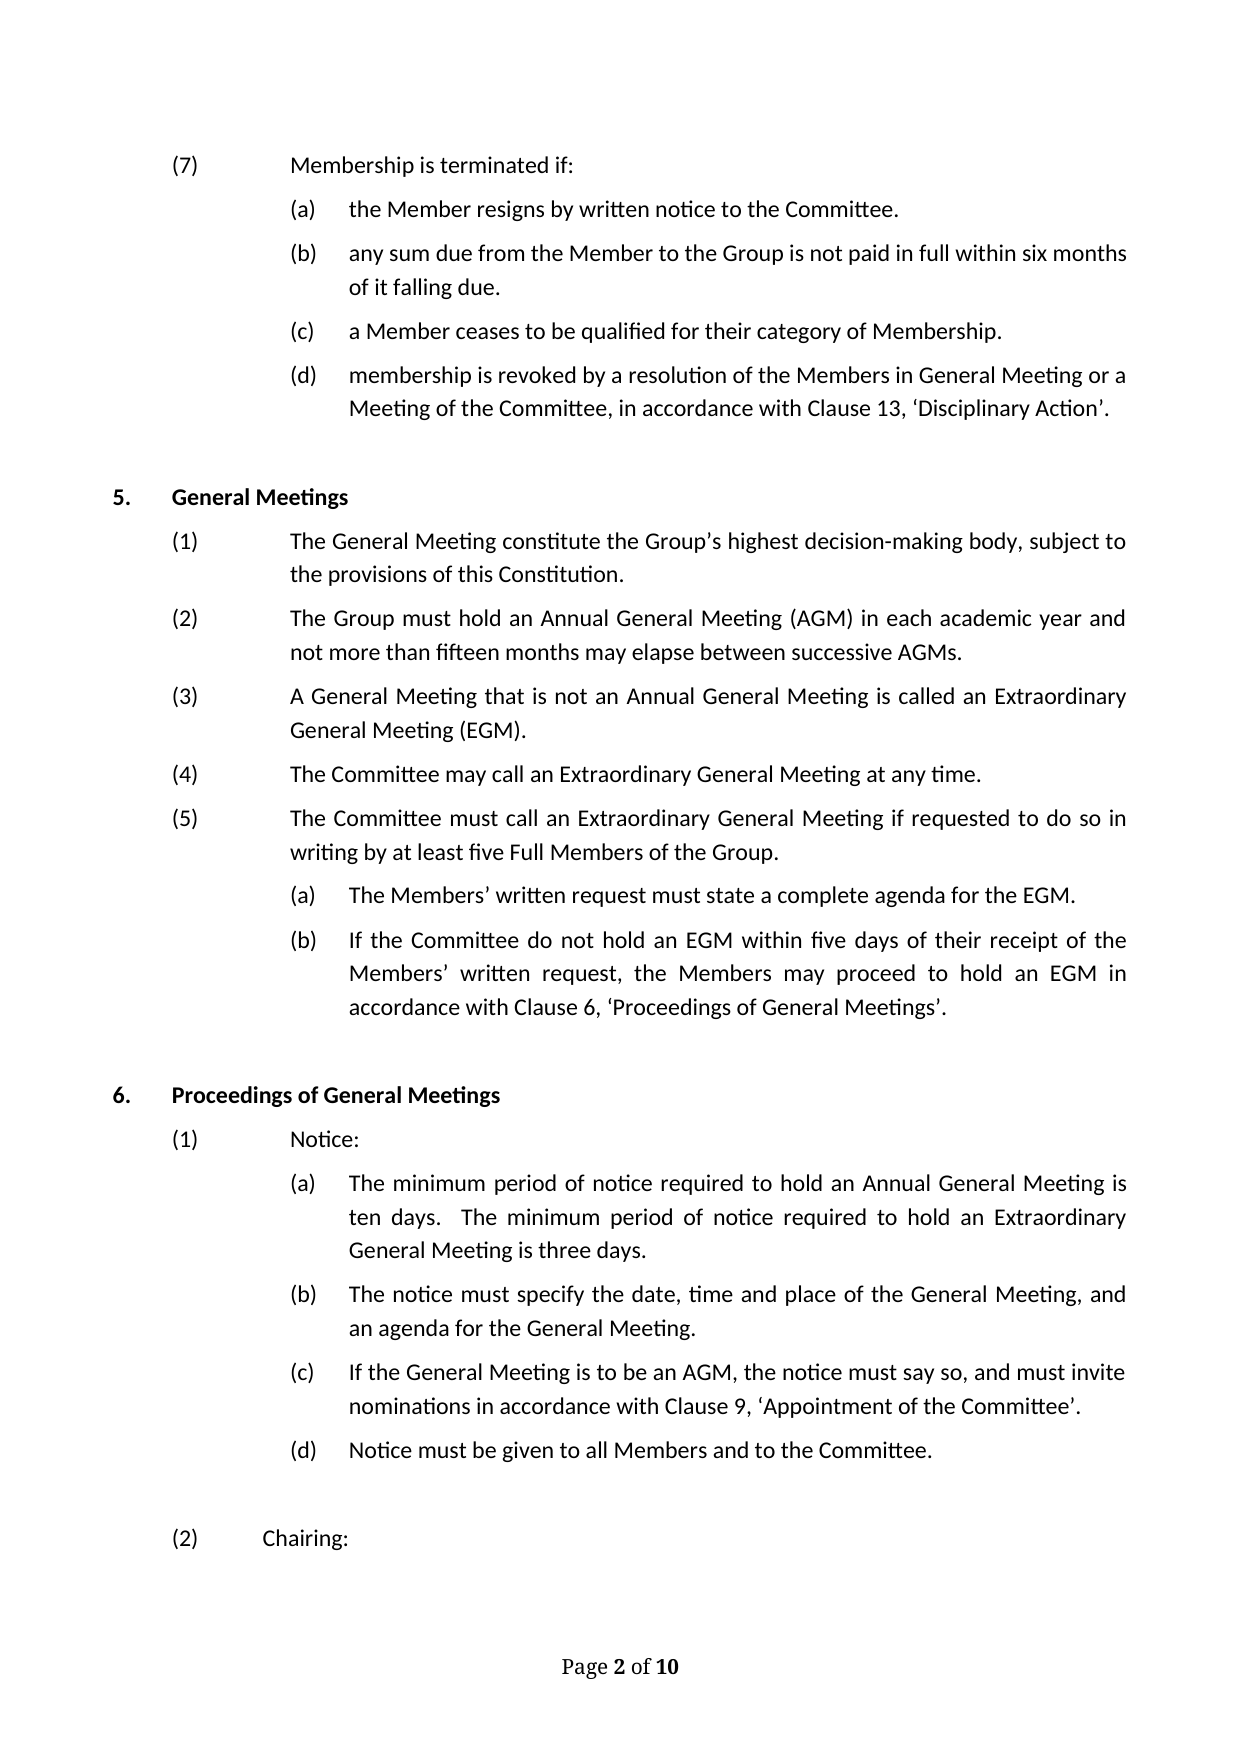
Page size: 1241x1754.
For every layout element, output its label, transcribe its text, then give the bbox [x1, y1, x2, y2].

text (b) If the Committee do not hold an EGM within five days of their receipt of the Members’ written request, the Members may proceed to hold an EGM in accordance with Clause 6, ‘Proceedings of General Meetings’. [290, 925, 1128, 1021]
text (7) Membership is terminated if: [172, 150, 1128, 179]
text (1) The General Meeting constitute the Group’s highest decision-making body, subject to the provisions of this Constitution. [172, 526, 1128, 589]
list the Member resigns by written notice to the Committee. [290, 194, 1128, 223]
text (4) The Committee may call an Extraordinary General Meeting at any time. [172, 759, 1128, 788]
list membership is revoked by a resolution of the Members in General Meeting or a Meeting of the Committee, in accordance with Clause 13, ‘Disciplinary Action’. [290, 360, 1128, 423]
list a Member ceases to be qualified for their category of Membership. [290, 316, 1128, 345]
subtitle 6. Proceedings of General Meetings [112, 1080, 1128, 1109]
text (1) Notice: [172, 1124, 1128, 1153]
list any sum due from the Member to the Group is not paid in full within six months of it falling due. [290, 238, 1128, 301]
text (b) The notice must specify the date, time and place of the General Meeting, and an agenda for the General Meeting. [290, 1279, 1128, 1342]
text (d) Notice must be given to all Members and to the Committee. [290, 1435, 1128, 1464]
text (3) A General Meeting that is not an Annual General Meeting is called an Extraordinary General Meeting (EGM). [172, 681, 1128, 744]
subtitle 5. General Meetings [112, 482, 1128, 511]
text (c) If the General Meeting is to be an AGM, the notice must say so, and must invite nominations in accordance with Clause 9, ‘Appointment of the Committee’. [290, 1357, 1128, 1420]
text (2) Chairing: [112, 1523, 1128, 1552]
text (2) The Group must hold an Annual General Meeting (AGM) in each academic year and not more than fifteen months may elapse between successive AGMs. [172, 603, 1128, 666]
text (a) The Members’ written request must state a complete agenda for the EGM. [290, 881, 1128, 910]
text (5) The Committee must call an Extraordinary General Meeting if requested to do so in writing by at least five Full Members of the Group. [172, 803, 1128, 866]
text (a) The minimum period of notice required to hold an Annual General Meeting is ten days. The minimum period of notice required to hold an Extraordinary General Meeting is three days. [290, 1168, 1128, 1265]
